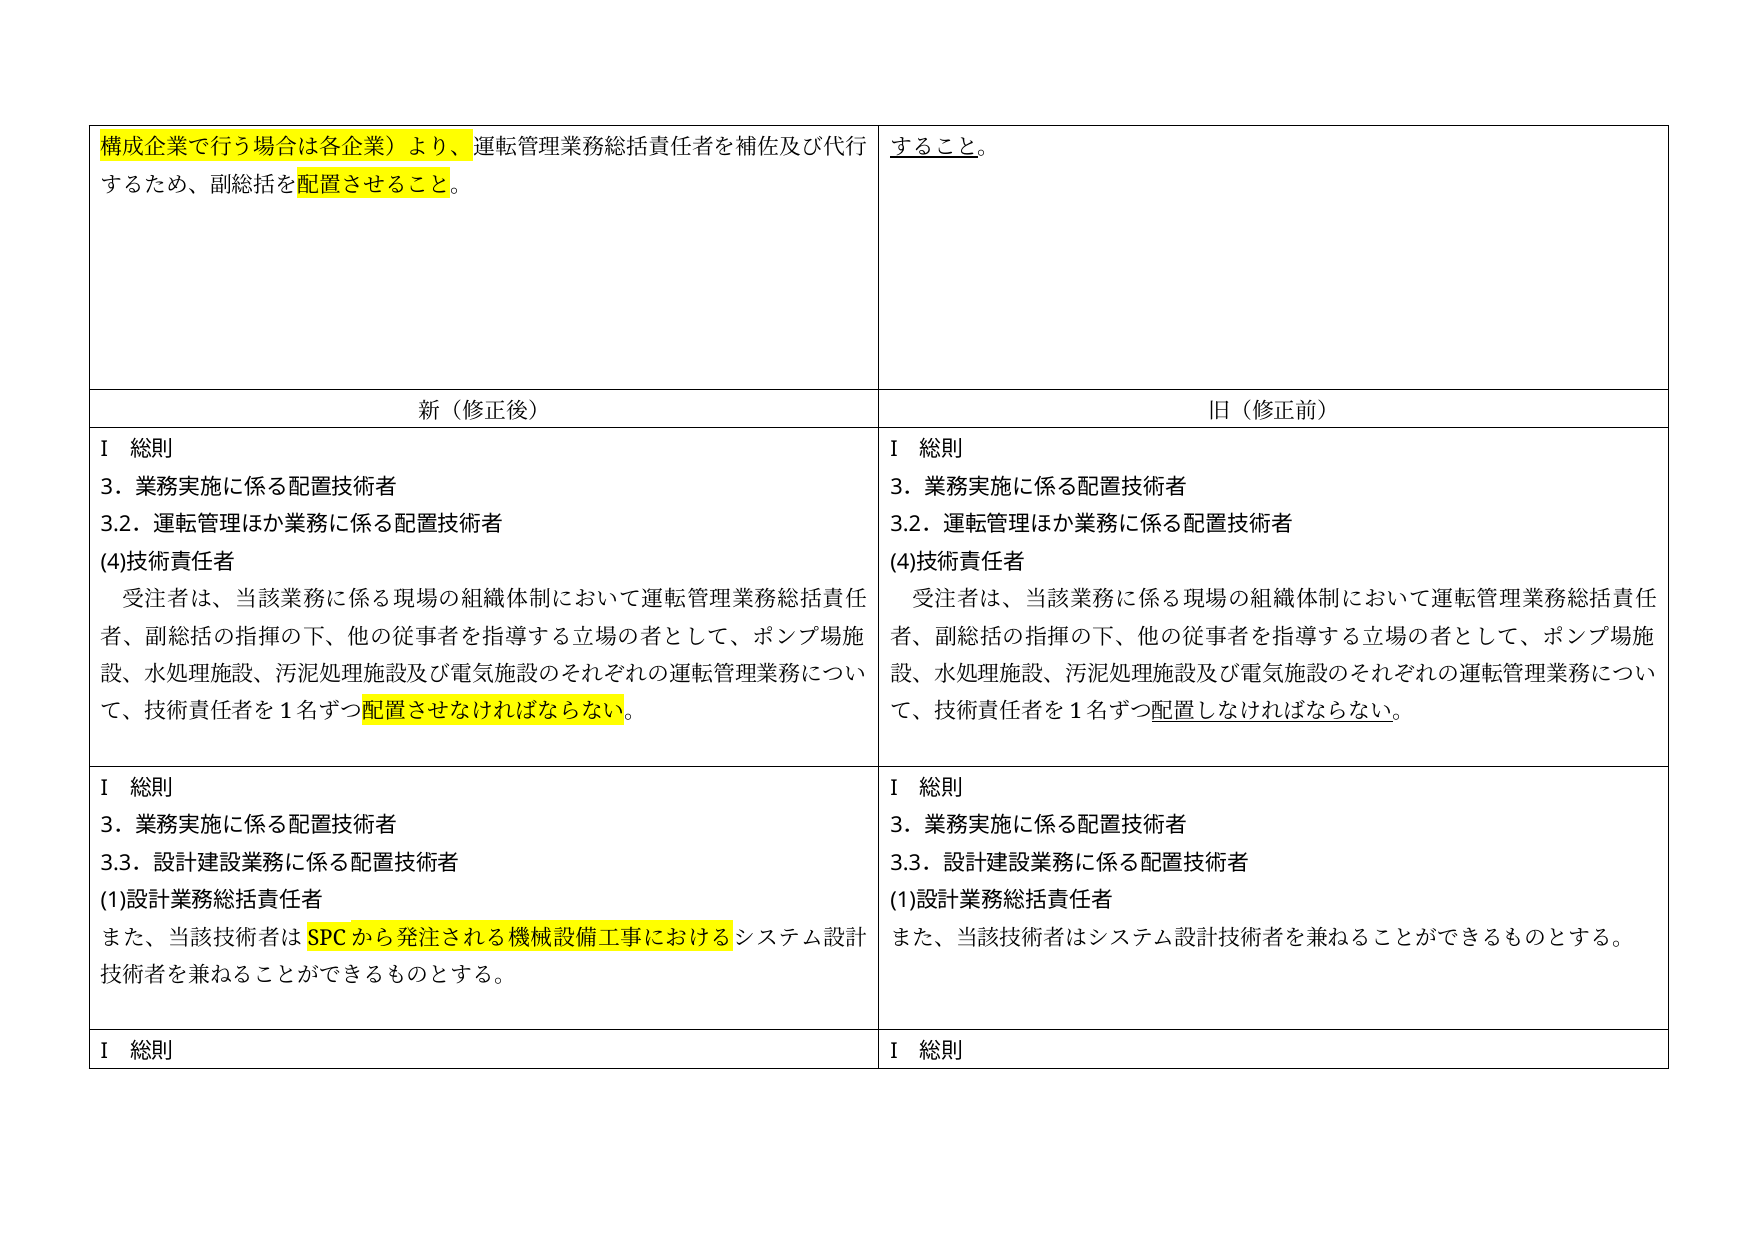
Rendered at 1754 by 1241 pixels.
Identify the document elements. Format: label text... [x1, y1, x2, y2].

table_cell I 総則 3．業務実施に係る配置技術者 3.3．設計建設業務に係る配置技術者 (1)設計業務総括責任者 また、当該技術者はSPCから発注される機械設備工事におけるシステム設計技術者を兼ねることができるものとする。 [90, 767, 878, 1029]
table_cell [879, 1030, 1668, 1068]
table_cell I 総則 3．業務実施に係る配置技術者 3.3．設計建設業務に係る配置技術者 (1)設計業務総括責任者 また、当該技術者はシステム設計技術者を兼ねることができるものとする。 [879, 767, 1668, 1029]
table_cell 新（修正後） [90, 390, 878, 427]
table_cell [879, 126, 1668, 389]
table_cell I 総則 3．業務実施に係る配置技術者 3.2．運転管理ほか業務に係る配置技術者 (4)技術責任者 受注者は、当該業務に係る現場の組織体制において運転管理業務総括責任者、副総括の指揮の下、他の従事者を指導する立場の者として、ポンプ場施設、水処理施設、汚泥処理施設及び電気施設のそれぞれの運転管理業務について、技術責任者を1名ずつ配置しなければならない。 [879, 428, 1668, 766]
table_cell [90, 126, 878, 389]
table_cell 旧（修正前） [879, 390, 1668, 427]
table_cell I 総則 3．業務実施に係る配置技術者 3.2．運転管理ほか業務に係る配置技術者 (4)技術責任者 受注者は、当該業務に係る現場の組織体制において運転管理業務総括責任者、副総括の指揮の下、他の従事者を指導する立場の者として、ポンプ場施設、水処理施設、汚泥処理施設及び電気施設のそれぞれの運転管理業務について、技術責任者を1名ずつ配置させなければならない。 [90, 428, 878, 766]
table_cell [90, 1030, 878, 1068]
